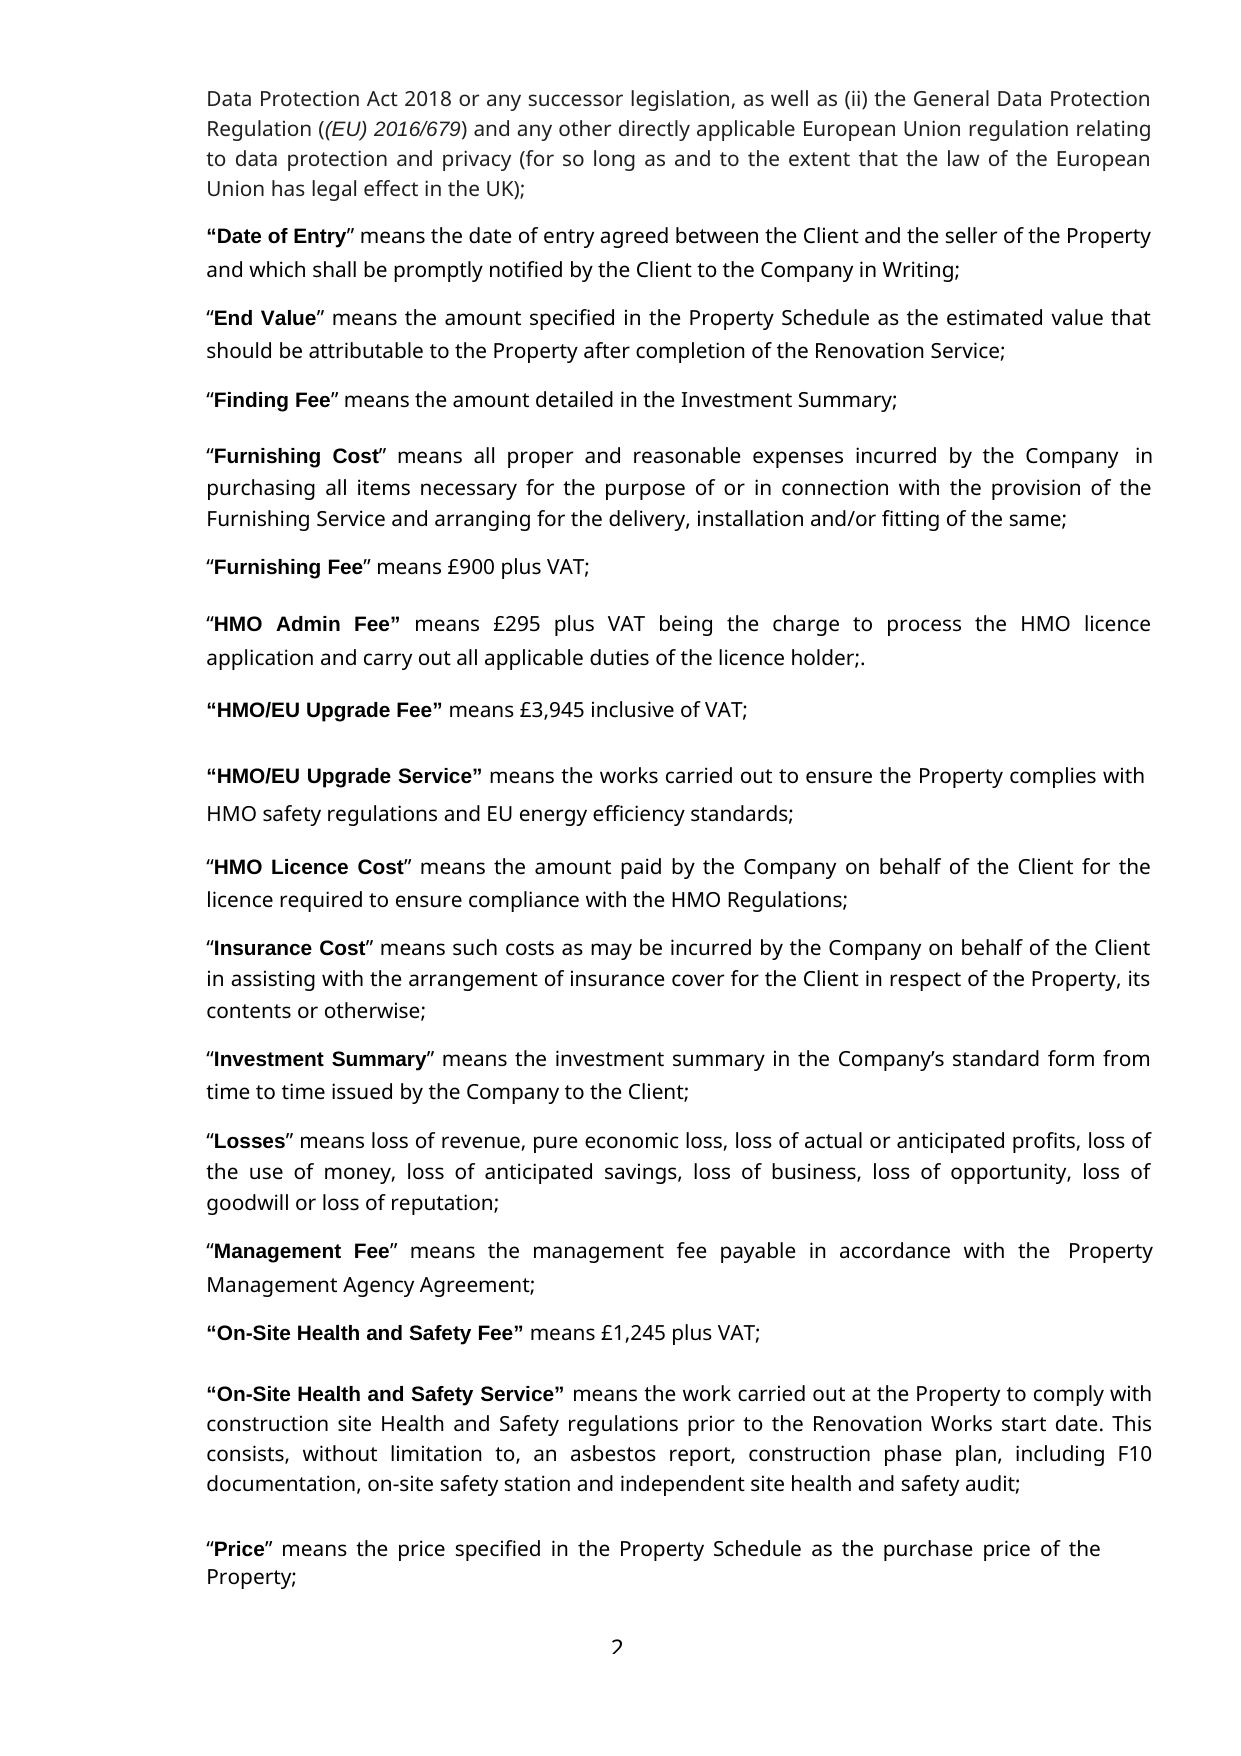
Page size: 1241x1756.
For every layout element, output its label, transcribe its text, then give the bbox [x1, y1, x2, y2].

text “Management Fee” means the management fee payable in accordance with the Property Management Agency Agreement; [206, 1236, 1153, 1298]
text “HMO/EU Upgrade Service” means the works carried out to ensure the Property complies with HMO safety regulations and EU energy efficiency standards; [206, 761, 1146, 828]
text “End Value” means the amount specified in the Property Schedule as the estimated value that should be attributable to the Property after completion of the Renovation Service; [206, 303, 1152, 365]
text “Finding Fee” means the amount detailed in the Investment Summary; [206, 385, 1173, 413]
text “Investment Summary” means the investment summary in the Company’s standard form from time to time issued by the Company to the Client; [206, 1044, 1152, 1106]
text “On-Site Health and Safety Fee” means £1,245 plus VAT; [206, 1318, 1173, 1347]
text “HMO/EU Upgrade Fee” means £3,945 inclusive of VAT; [206, 695, 1173, 723]
text “Furnishing Cost” means all proper and reasonable expenses incurred by the Company in purchasing all items necessary for the purpose of or in connection with the provision of the Furnishing Service and arranging for the delivery, installation and/or fitting of the same; [206, 442, 1153, 533]
text “Losses” means loss of revenue, pure economic loss, loss of actual or anticipated profits, loss of the use of money, loss of anticipated savings, loss of business, loss of opportunity, loss of goodwill or loss of reputation; [206, 1126, 1152, 1217]
text “HMO Admin Fee” means £295 plus VAT being the charge to process the HMO licence application and carry out all applicable duties of the licence holder;. [206, 609, 1152, 671]
text Data Protection Act 2018 or any successor legislation, as well as (ii) the General Data Protection Regulation ((EU) 2016/679) and any other directly applicable European Union regulation relating to data protection and privacy (for so long as and to the extent that the law of the European Union has legal effect in the UK); [206, 84, 1152, 202]
text “HMO Licence Cost” means the amount paid by the Company on behalf of the Client for the licence required to ensure compliance with the HMO Regulations; [206, 852, 1152, 913]
text “Insurance Cost” means such costs as may be incurred by the Company on behalf of the Client in assisting with the arrangement of insurance cover for the Client in respect of the Property, its contents or otherwise; [206, 933, 1152, 1024]
text “Furnishing Fee” means £900 plus VAT; [206, 552, 1173, 581]
text “On-Site Health and Safety Service” means the work carried out at the Property to comply with construction site Health and Safety regulations prior to the Renovation Works start date. This consists, without limitation to, an asbestos report, construction phase plan, including F10 documentation, on-site safety station and independent site health and safety audit; [206, 1379, 1153, 1497]
text “Price” means the price specified in the Property Schedule as the purchase price of the Property; [206, 1534, 1101, 1591]
text “Date of Entry” means the date of entry agreed between the Client and the seller of the Property and which shall be promptly notified by the Client to the Company in Writing; [206, 221, 1152, 283]
